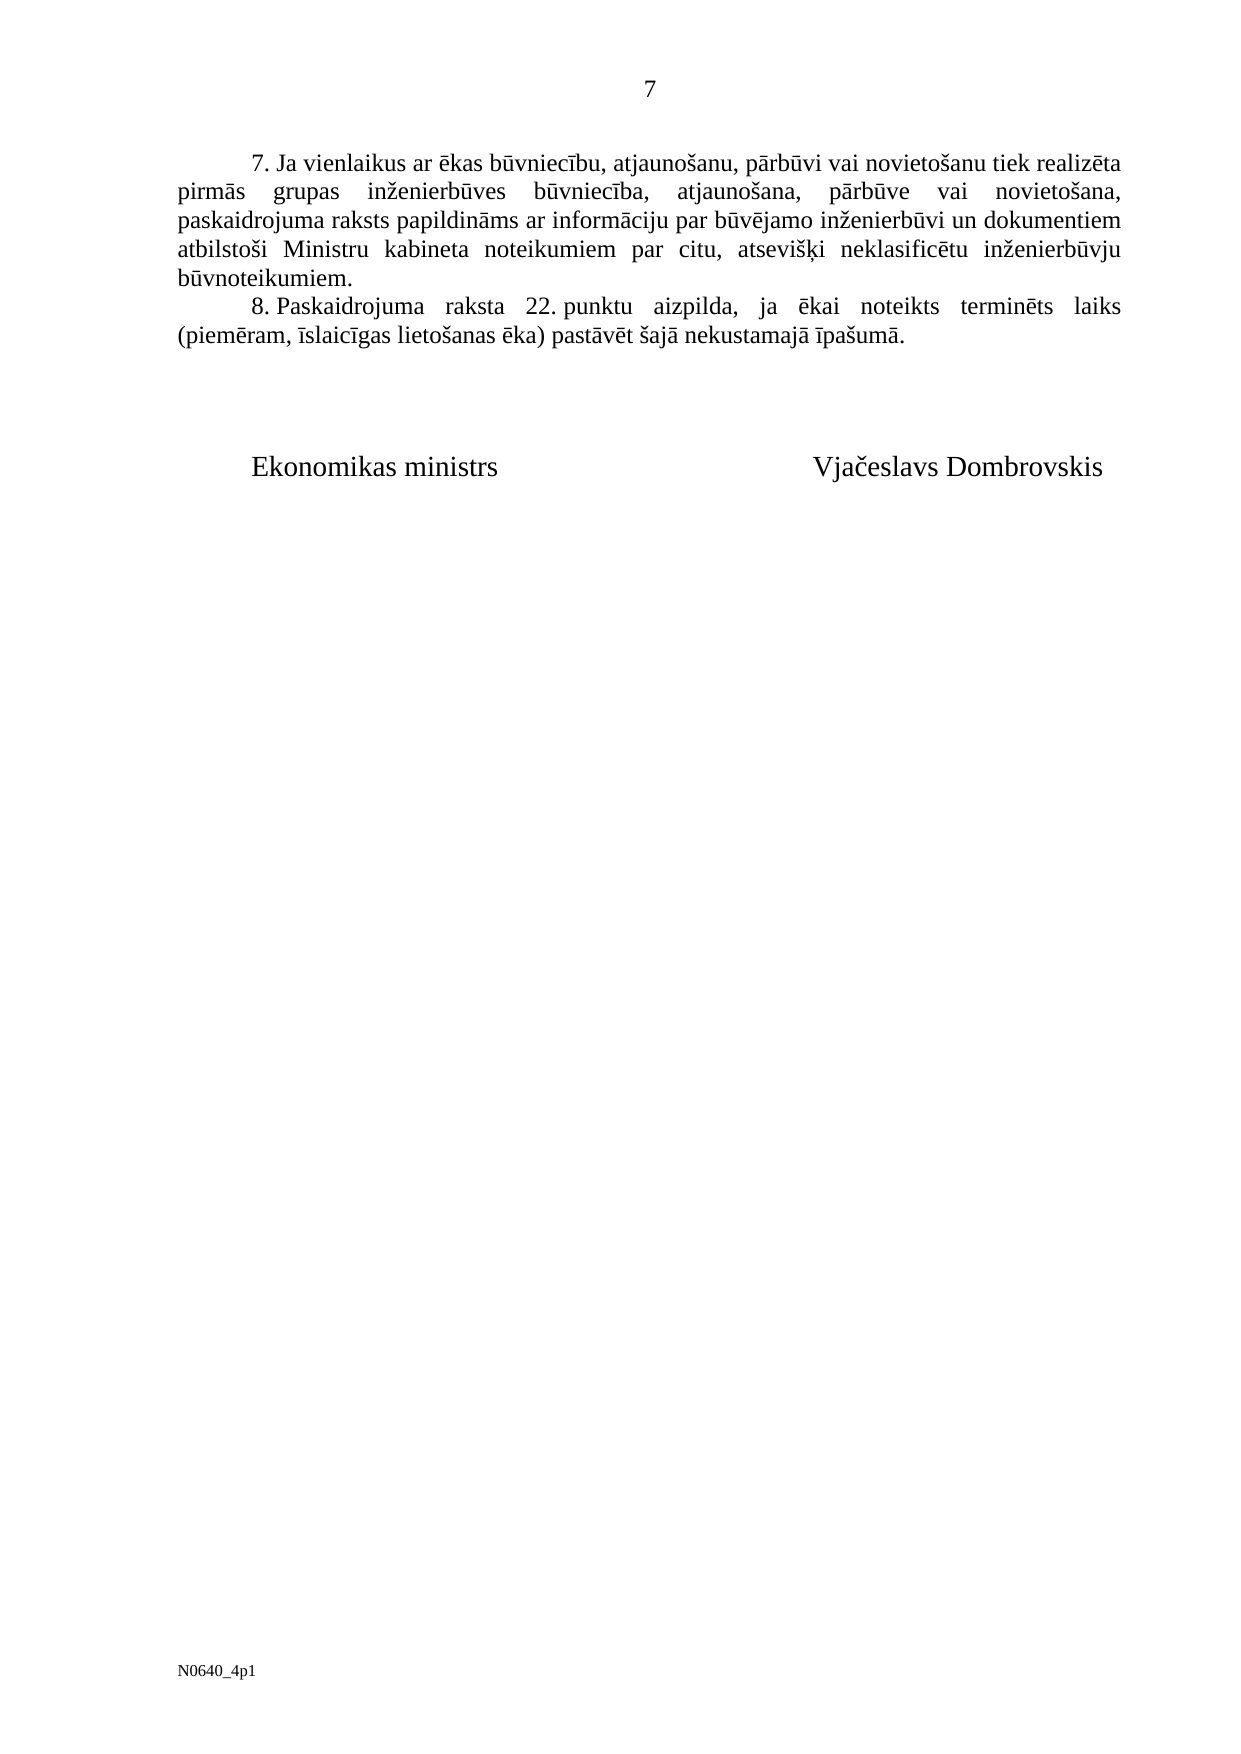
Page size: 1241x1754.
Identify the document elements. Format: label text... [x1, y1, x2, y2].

text 7. Ja vienlaikus ar ēkas būvniecību, atjaunošanu, pārbūvi vai novietošanu tiek realizēta pirmās grupas inženierbūves būvniecība, atjaunošana, pārbūve vai novietošana, paskaidrojuma raksts papildināms ar informāciju par būvējamo inženierbūvi un dokumentiem atbilstoši Ministru kabineta noteikumiem par citu, atsevišķi neklasificētu inženierbūvju būvnoteikumiem. [177, 148, 1122, 291]
text 8. Paskaidrojuma raksta 22. punktu aizpilda, ja ēkai noteikts terminēts laiks (piemēram, īslaicīgas lietošanas ēka) pastāvēt šajā nekustamajā īpašumā. [177, 291, 1122, 349]
text Ekonomikas ministrs Vjačeslavs Dombrovskis [177, 449, 1122, 483]
